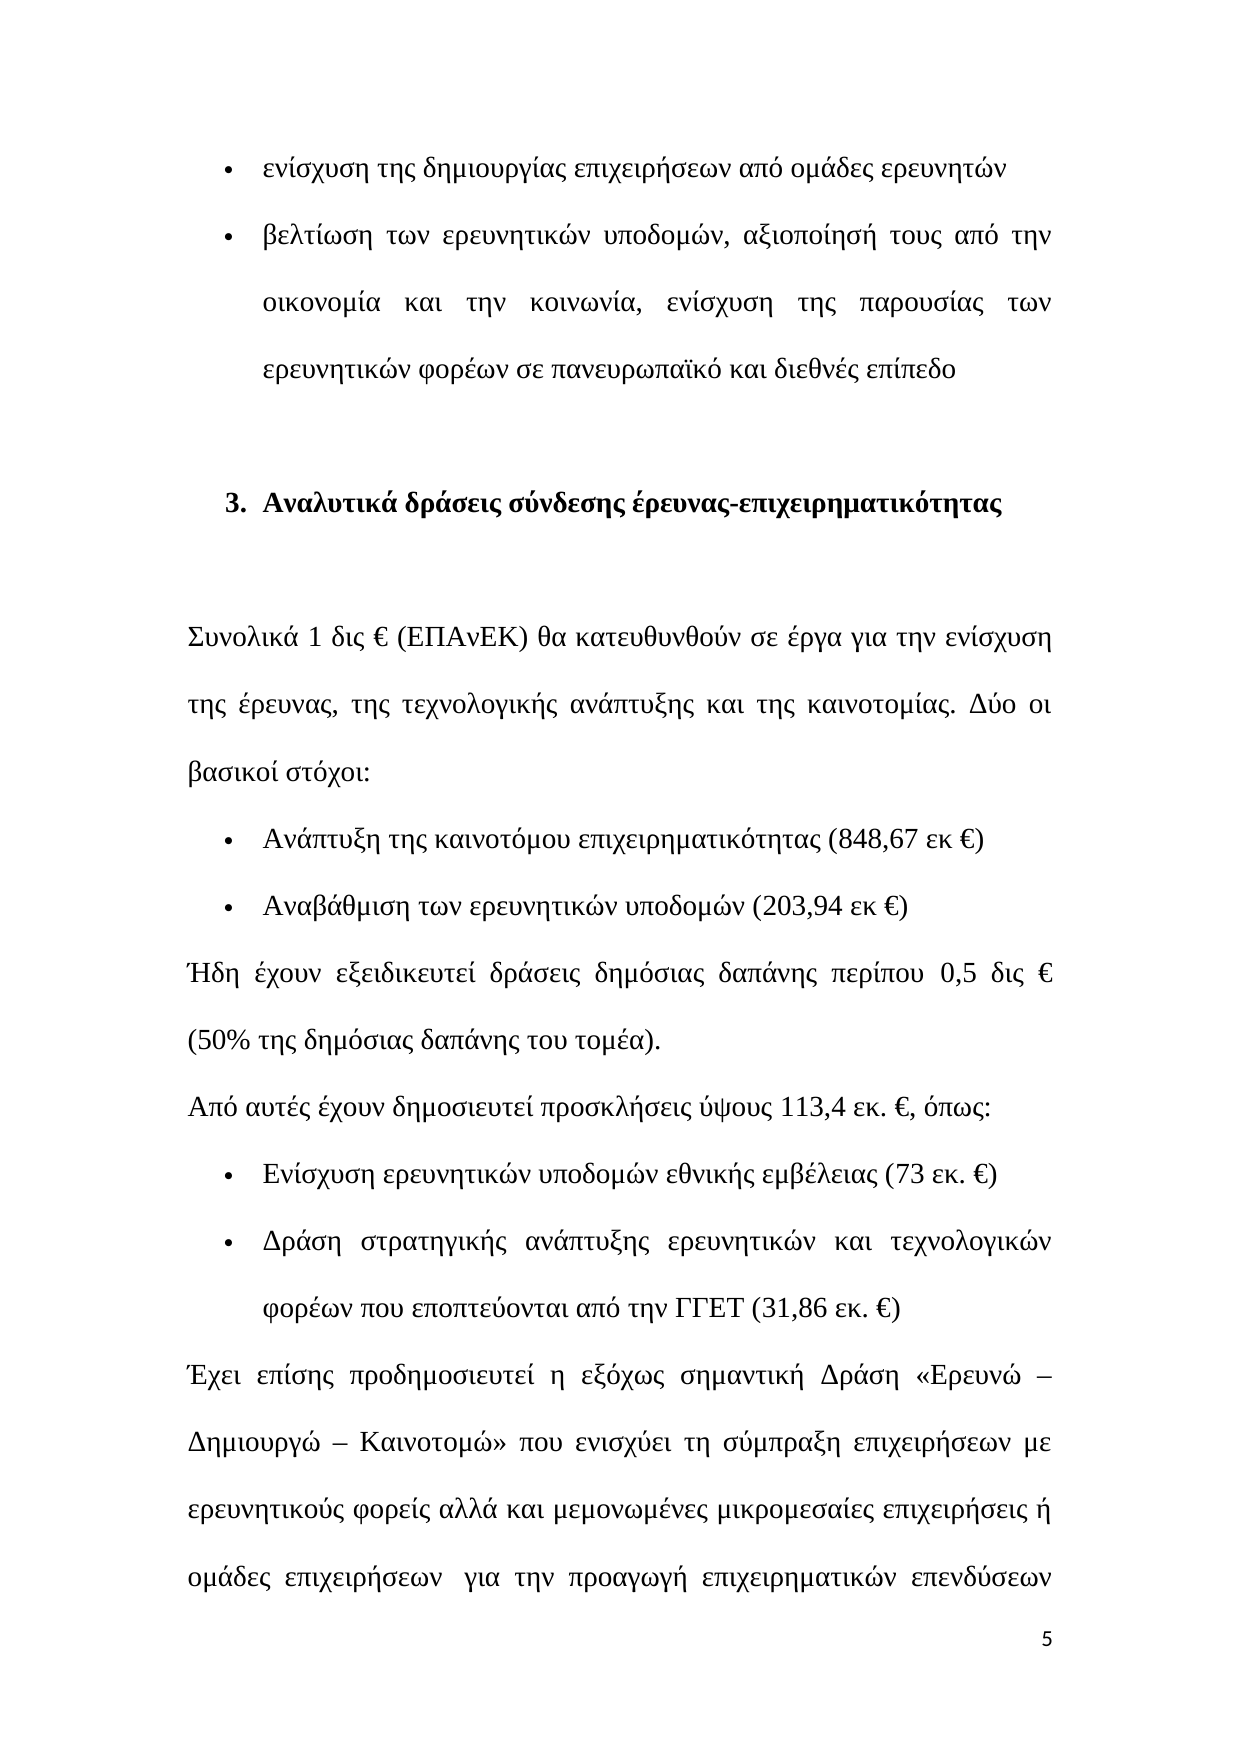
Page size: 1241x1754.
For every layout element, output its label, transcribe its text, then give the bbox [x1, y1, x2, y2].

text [187, 1357, 1053, 1592]
list ενίσχυση της δημιουργίας επιχειρήσεων από ομάδες ερευνητών [225, 150, 1053, 183]
text Συνολικά 1 δις € (ΕΠΑνΕΚ) θα κατευθυνθούν σε έργα για την ενίσχυση της έρευνας, της τεχνολογικής ανάπτυξης και της καινοτομίας. Δύο οι βασικοί στόχοι: [187, 619, 1053, 787]
list βελτίωση των ερευνητικών υποδομών, αξιοποίησή τους από την οικονομία και την κοινωνία, ενίσχυση της παρουσίας των ερευνητικών φορέων σε πανευρωπαϊκό και διεθνές επίπεδο [225, 217, 1053, 385]
text Ήδη έχουν εξειδικευτεί δράσεις δημόσιας δαπάνης περίπου 0,5 δις € (50% της δημόσιας δαπάνης του τομέα). [187, 955, 1053, 1056]
list Δράση στρατηγικής ανάπτυξης ερευνητικών και τεχνολογικών φορέων που εποπτεύονται από την ΓΓΕΤ (31,86 εκ. €) [225, 1223, 1053, 1324]
text Από αυτές έχουν δημοσιευτεί προσκλήσεις ύψους 113,4 εκ. €, όπως: [187, 1089, 1053, 1123]
list Αναλυτικά δράσεις σύνδεσης έρευνας-επιχειρηματικότητας [225, 485, 1053, 519]
list Ανάπτυξη της καινοτόμου επιχειρηματικότητας (848,67 εκ €) [225, 821, 1053, 854]
list Αναβάθμιση των ερευνητικών υποδομών (203,94 εκ €) [225, 888, 1053, 921]
list Ενίσχυση ερευνητικών υποδομών εθνικής εμβέλειας (73 εκ. €) [225, 1156, 1053, 1190]
